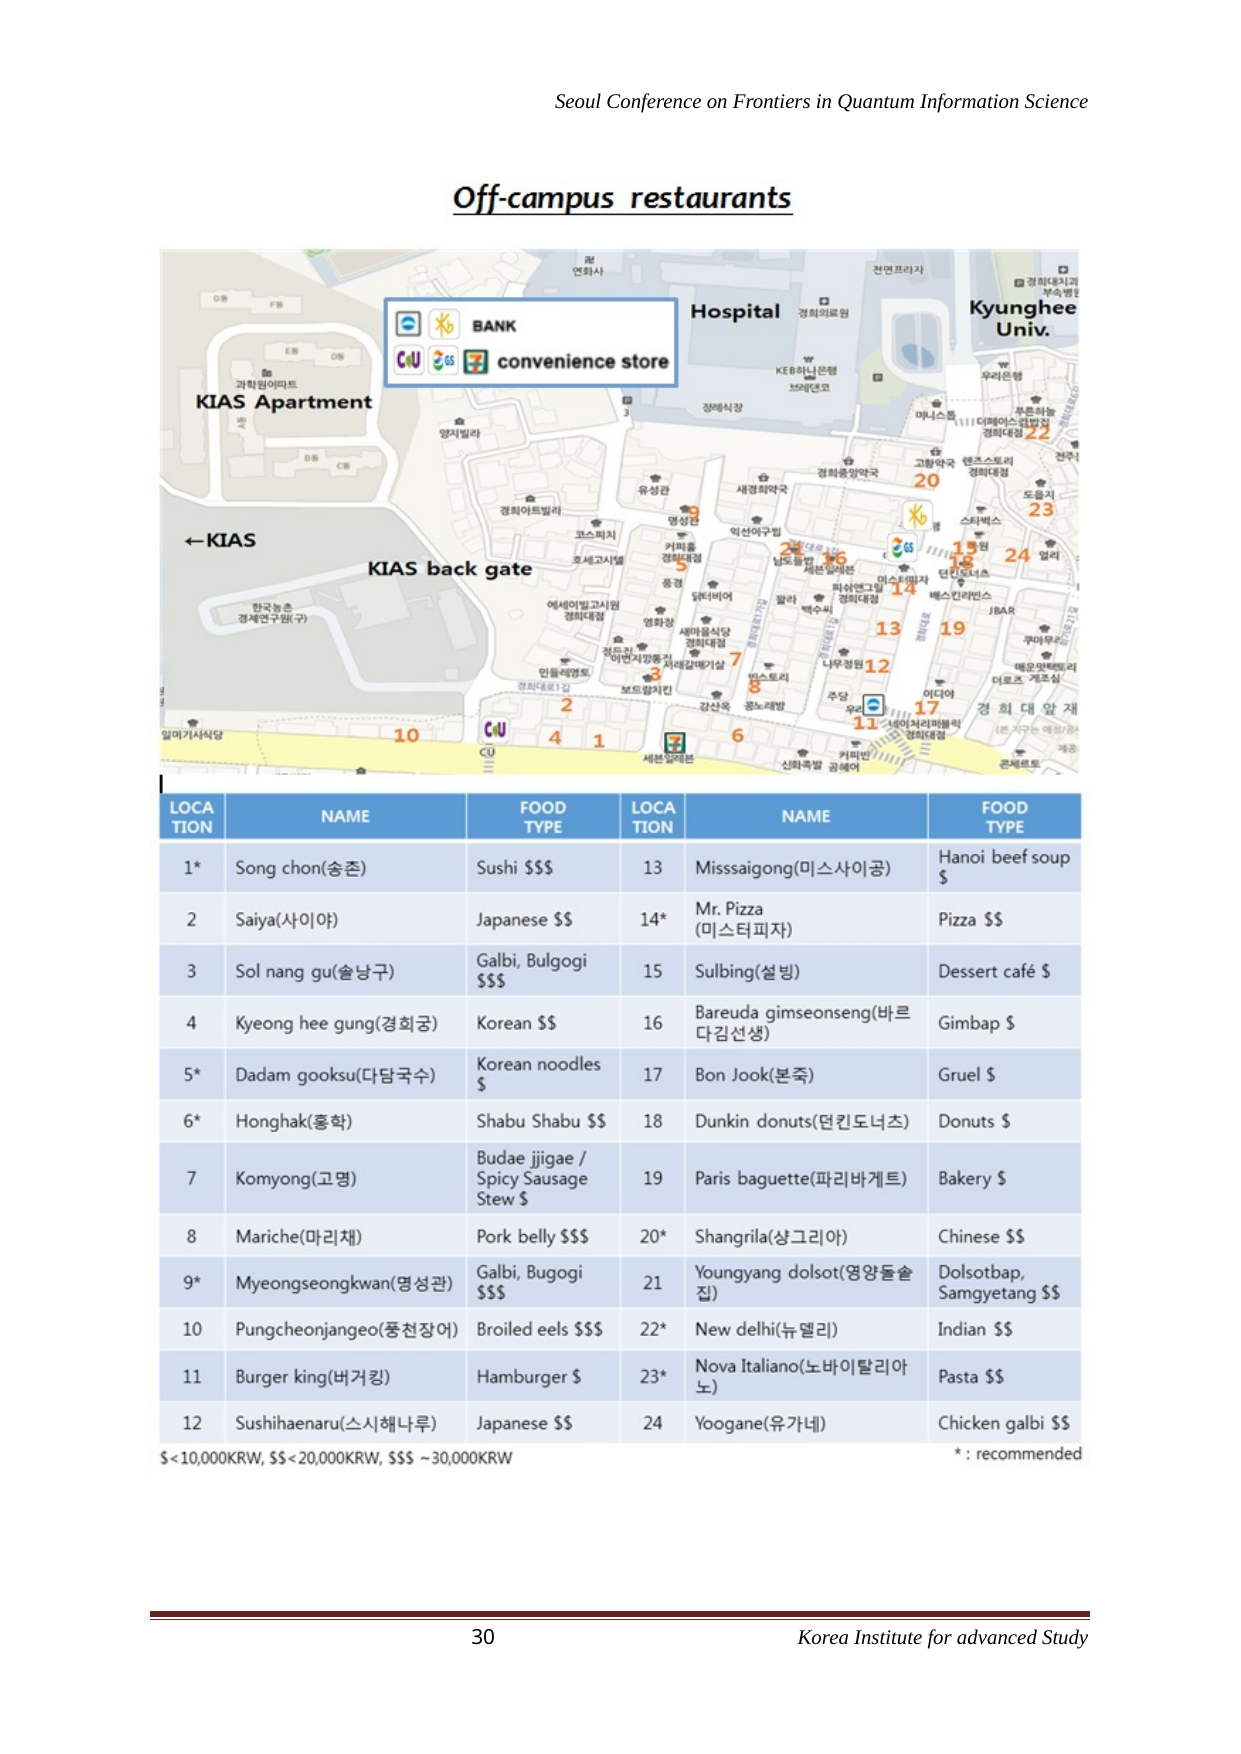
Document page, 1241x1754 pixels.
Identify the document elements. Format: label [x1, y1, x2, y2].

picture [150, 178, 1091, 1482]
